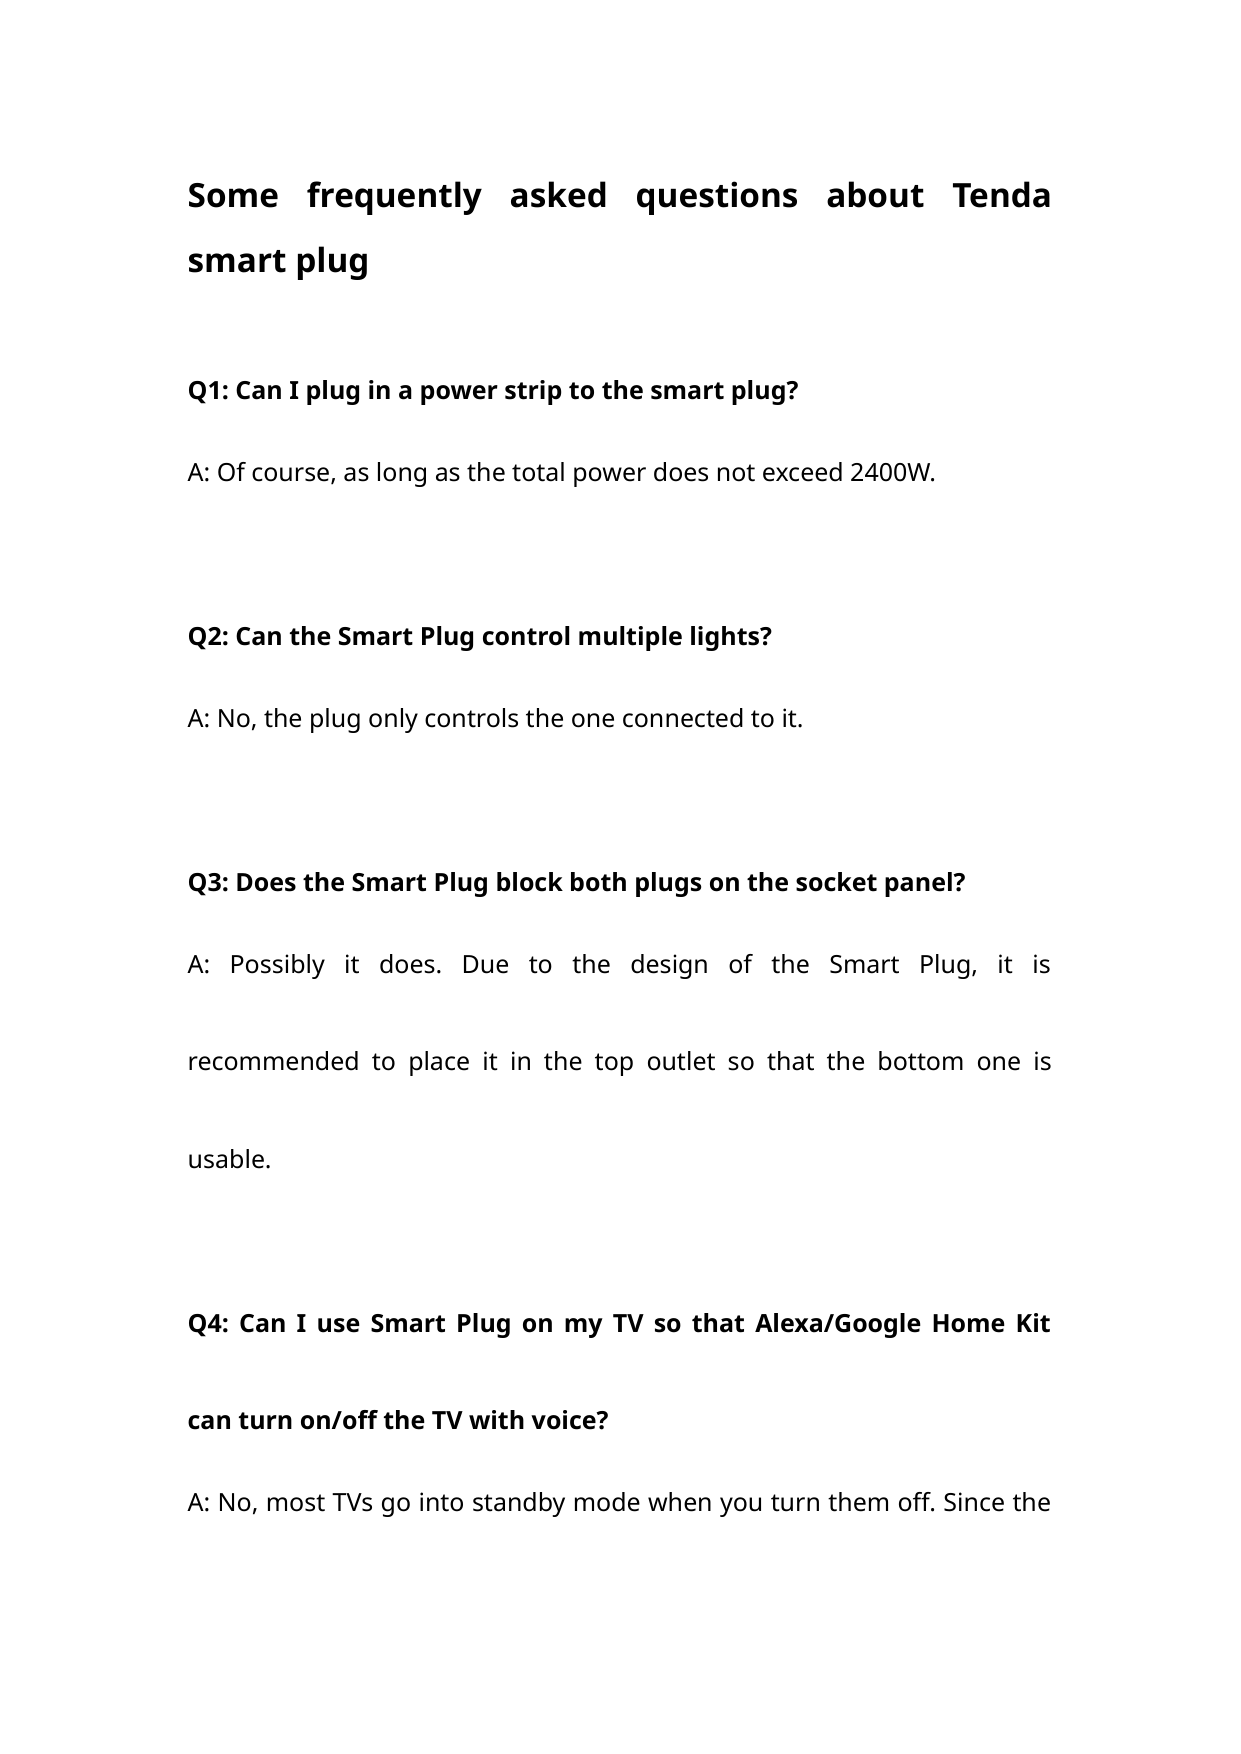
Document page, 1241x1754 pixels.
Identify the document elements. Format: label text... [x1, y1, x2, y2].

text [187, 1469, 1053, 1534]
text A: Possibly it does. Due to the design of the Smart Plug, it is recommended to place it in the top outlet so that the bottom one is usable. [187, 931, 1053, 1191]
text A: Of course, as long as the total power does not exceed 2400W. [187, 439, 1053, 504]
text Q3: Does the Smart Plug block both plugs on the socket panel? [187, 849, 1053, 914]
text Q2: Can the Smart Plug control multiple lights? [187, 603, 1053, 668]
text A: No, the plug only controls the one connected to it. [187, 685, 1053, 750]
text Some frequently asked questions about Tenda smart plug [187, 162, 1053, 292]
text Q1: Can I plug in a power strip to the smart plug? [187, 357, 1053, 422]
text Q4: Can I use Smart Plug on my TV so that Alexa/Google Home Kit can turn on/off the TV with voice? [187, 1290, 1053, 1452]
